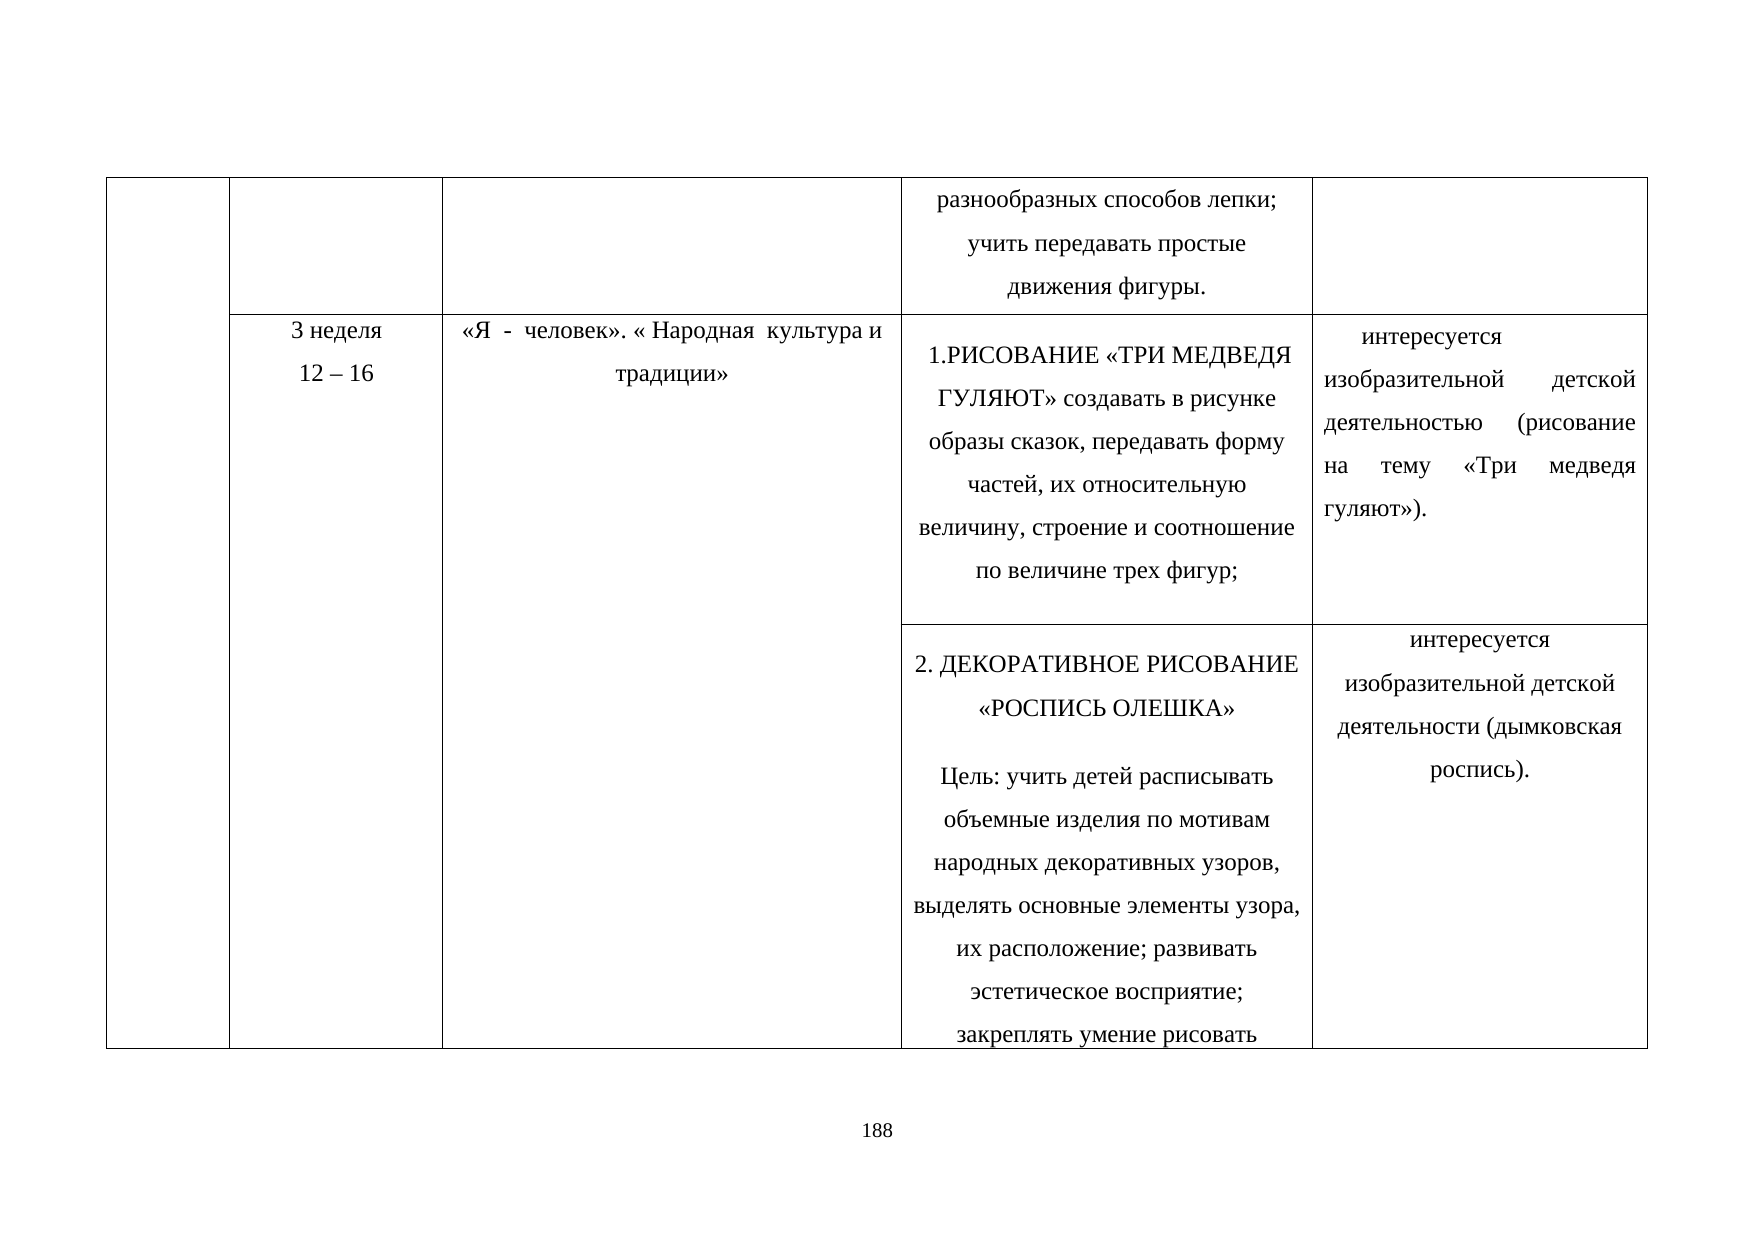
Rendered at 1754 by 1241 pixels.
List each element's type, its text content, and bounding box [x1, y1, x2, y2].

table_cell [1313, 178, 1647, 314]
table_cell 3 неделя 12 – 16 [230, 315, 442, 1048]
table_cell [902, 625, 1312, 1048]
table_cell 1.РИСОВАНИЕ «ТРИ МЕДВЕДЯ ГУЛЯЮТ» создавать в рисунке образы сказок, передавать форму частей, их относительную величину, строение и соотношение по величине трех фигур; [902, 315, 1312, 623]
table_cell интересуется изобразительной детской деятельностью (рисование на тему «Три медведя гуляют»). [1313, 315, 1647, 623]
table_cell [902, 178, 1312, 314]
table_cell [1313, 625, 1647, 1048]
table_cell «Я - человек». « Народная культура и традиции» [443, 315, 901, 1048]
